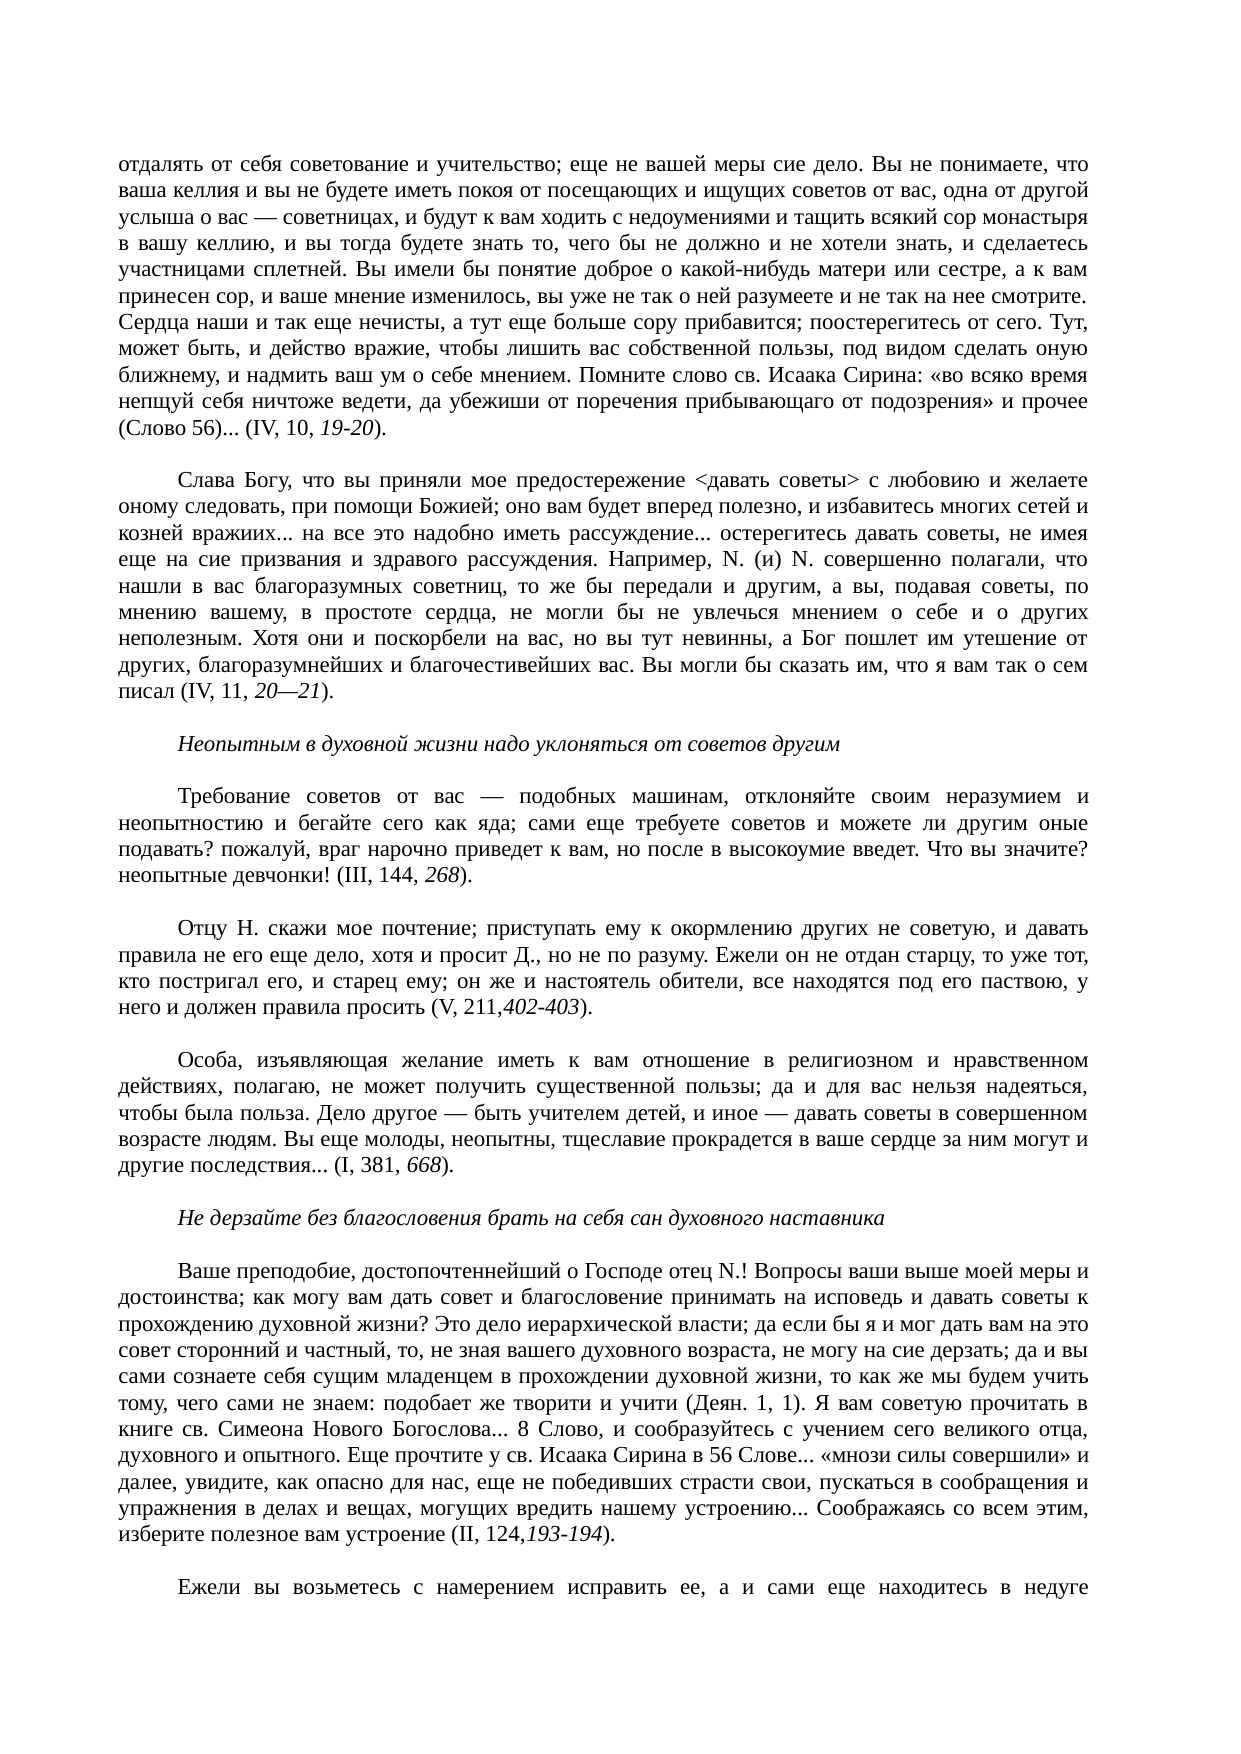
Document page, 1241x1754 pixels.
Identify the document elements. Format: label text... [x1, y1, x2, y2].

text Особа, изъявляющая желание иметь к вам отношение в религиозном и нравственном действиях, полагаю, не может получить существенной пользы; да и для вас нельзя надеяться, чтобы была польза. Дело другое — быть учителем детей, и иное — давать советы в совершенном возрасте людям. Вы еще молоды, неопытны, тщеславие прокрадется в ваше сердце за ним могут и другие последствия... (I, 381, 668). [118, 1046, 1090, 1178]
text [118, 150, 1090, 440]
text Не дерзайте без благословения брать на себя сан духовного наставника [118, 1204, 1090, 1231]
text Требование советов от вас — подобных машинам, отклоняйте своим неразумием и неопытностию и бегайте сего как яда; сами еще требуете советов и можете ли другим оные подавать? пожалуй, враг нарочно приведет к вам, но после в высокоумие введет. Что вы значите? неопытные девчонки! (III, 144, 268). [118, 782, 1090, 888]
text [118, 1573, 1090, 1599]
text Неопытным в духовной жизни надо уклоняться от советов другим [118, 730, 1090, 756]
text Слава Богу, что вы приняли мое предостережение <давать советы> с любовию и желаете оному следовать, при помощи Божией; оно вам будет вперед полезно, и избавитесь многих сетей и козней вражиих... на все это надобно иметь рассуждение... остерегитесь давать советы, не имея еще на сие призвания и здравого рассуждения. Например, N. (и) N. совершенно полагали, что нашли в вас благоразумных советниц, то же бы передали и другим, а вы, подавая советы, по мнению вашему, в простоте сердца, не могли бы не увлечься мнением о себе и о других неполезным. Хотя они и поскорбели на вас, но вы тут невинны, а Бог пошлет им утешение от других, благоразумнейших и благочестивейших вас. Вы могли бы сказать им, что я вам так о сем писал (IV, 11, 20—21). [118, 466, 1090, 703]
text Ваше преподобие, достопочтеннейший о Господе отец N.! Вопросы ваши выше моей меры и достоинства; как могу вам дать совет и благословение принимать на исповедь и давать советы к прохождению духовной жизни? Это дело иерархической власти; да если бы я и мог дать вам на это совет сторонний и частный, то, не зная вашего духовного возраста, не могу на сие дерзать; да и вы сами сознаете себя сущим младенцем в прохождении духовной жизни, то как же мы будем учить тому, чего сами не знаем: подобает же творити и учити (Деян. 1, 1). Я вам советую прочитать в книге св. Симеона Нового Богослова... 8 Слово, и сообразуйтесь с учением сего великого отца, духовного и опытного. Еще прочтите у св. Исаака Сирина в 56 Слове... «мнози силы совершили» и далее, увидите, как опасно для нас, еще не победивших страсти свои, пускаться в сообращения и упражнения в делах и вещах, могущих вредить нашему устроению... Соображаясь со всем этим, изберите полезное вам устроение (II, 124,193-194). [118, 1257, 1090, 1547]
text Отцу Н. скажи мое почтение; приступать ему к окормлению других не советую, и давать правила не его еще дело, хотя и просит Д., но не по разуму. Ежели он не отдан старцу, то уже тот, кто постригал его, и старец ему; он же и настоятель обители, все находятся под его паствою, у него и должен правила просить (V, 211,402-403). [118, 914, 1090, 1020]
